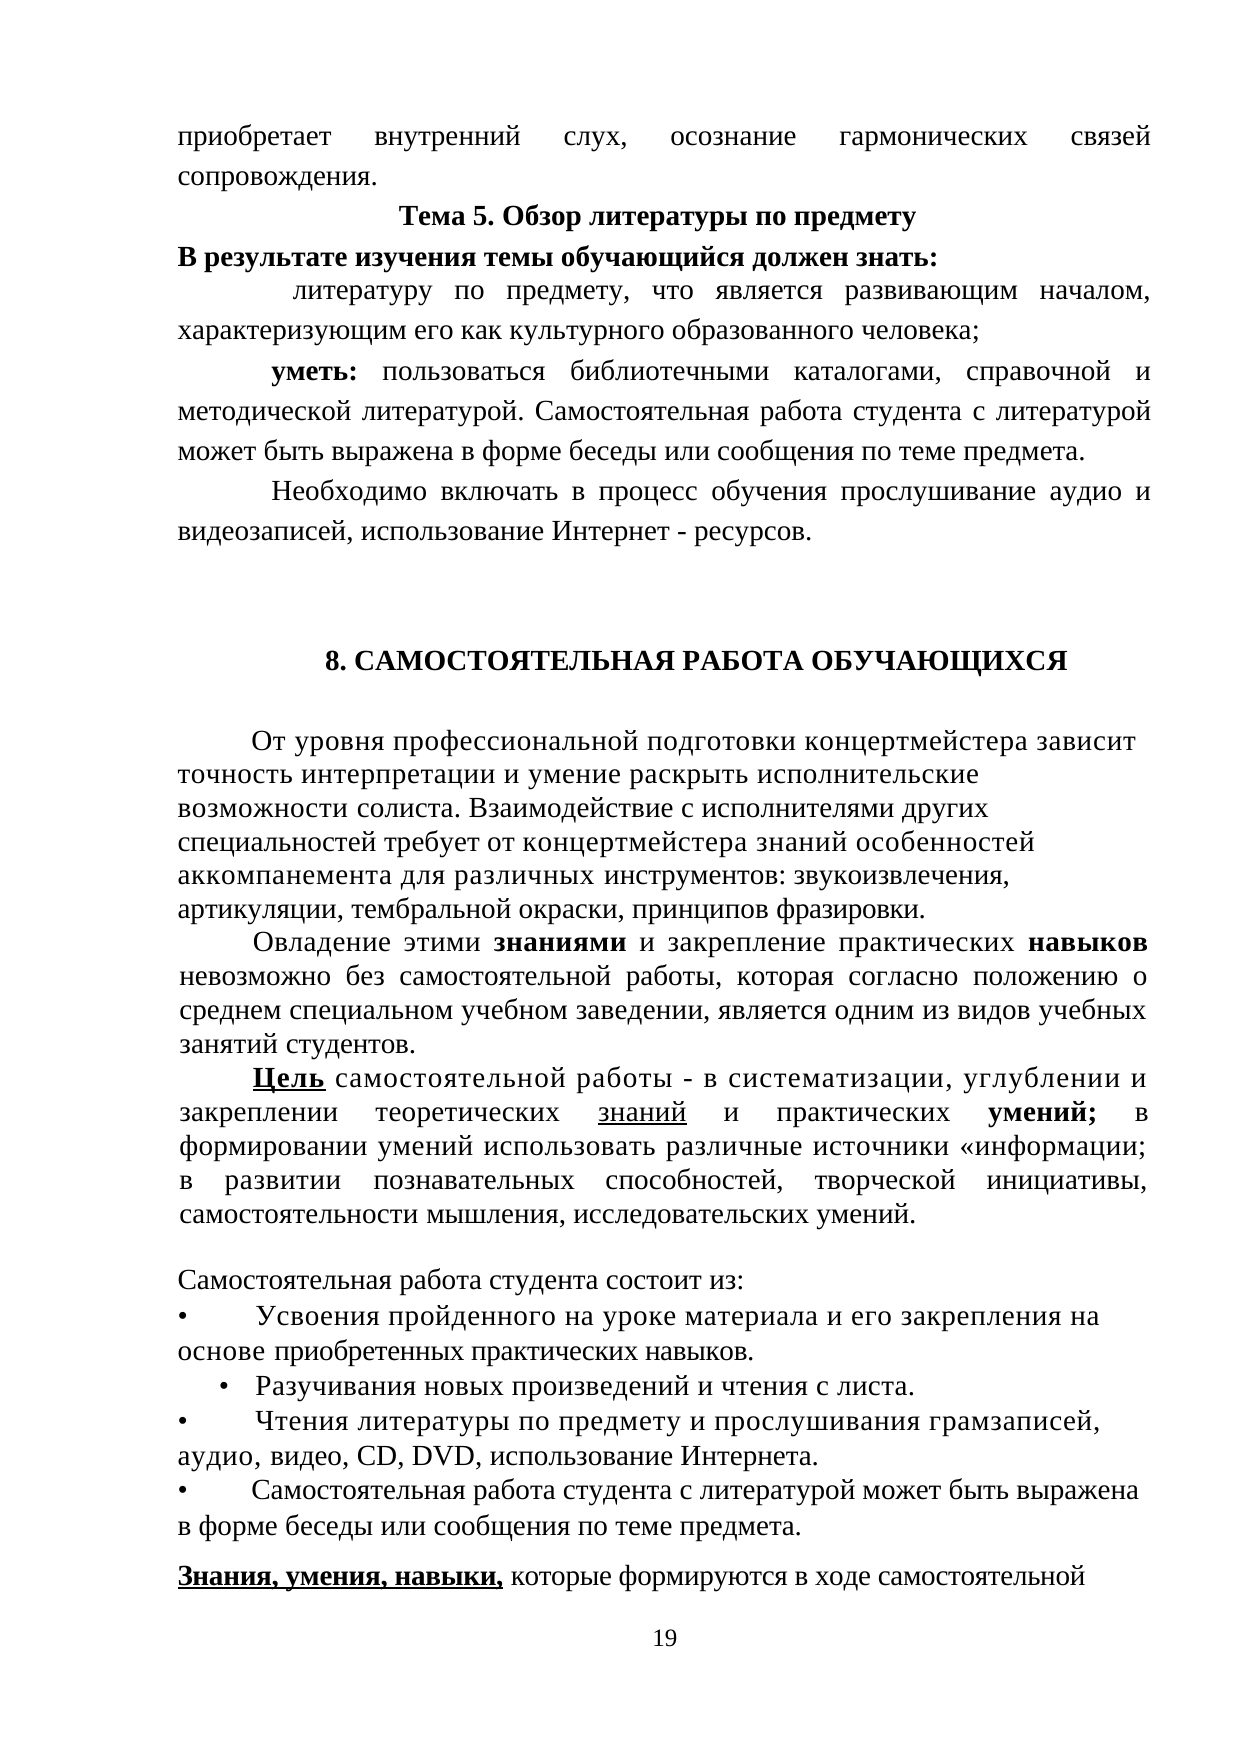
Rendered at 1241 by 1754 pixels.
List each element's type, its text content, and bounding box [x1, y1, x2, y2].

list Усвоения пройденного на уроке материала и его закрепления на основе приобретенных практических навыков. [177, 1297, 1152, 1367]
list Разучивания новых произведений и чтения с листа. [219, 1367, 1152, 1402]
text уметь: пользоваться библиотечными каталогами, справочной и методической литературой. Самостоятельная работа студента с литературой может быть выражена в форме беседы или сообщения по теме предмета. [177, 353, 1152, 467]
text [177, 118, 1152, 192]
text Необходимо включать в процесс обучения прослушивание аудио и видеозаписей, использование Интернет - ресурсов. [177, 473, 1152, 547]
text Цель самостоятельной работы - в систематизации, углублении и закреплении теоретических знаний и практических умений; в формировании умений использовать различные источники «информации; в развитии познавательных способностей, творческой инициативы, самостоятельности мышления, исследовательских умений. [179, 1060, 1148, 1230]
text литературу по предмету, что является развивающим началом, характеризующим его как культурного образованного человека; [177, 272, 1152, 346]
text Тема 5. Обзор литературы по предмету [325, 198, 1152, 232]
text В результате изучения темы обучающийся должен знать: [177, 239, 1152, 272]
text Самостоятельная работа студента состоит из: [177, 1262, 1152, 1297]
text Овладение этими знаниями и закрепление практических навыков невозможно без самостоятельной работы, которая согласно положению о среднем специальном учебном заведении, является одним из видов учебных занятий студентов. [179, 924, 1148, 1060]
text 8. САМОСТОЯТЕЛЬНАЯ РАБОТА ОБУЧАЮЩИХСЯ [251, 643, 1152, 676]
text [177, 1557, 1152, 1592]
list Самостоятельная работа студента с литературой может быть выражена в форме беседы или сообщения по теме предмета. [177, 1472, 1152, 1542]
list Чтения литературы по предмету и прослушивания грамзаписей, аудио, видео, CD, DVD, использование Интернета. [177, 1402, 1152, 1472]
text От уровня профессиональной подготовки концертмейстера зависит точность интерпретации и умение раскрыть исполнительские возможности солиста. Взаимодействие с исполнителями других специальностей требует от концертмейстера знаний особенностей аккомпанемента для различных инструментов: звукоизвлечения, артикуляции, тембральной окраски, принципов фразировки. [177, 723, 1152, 924]
